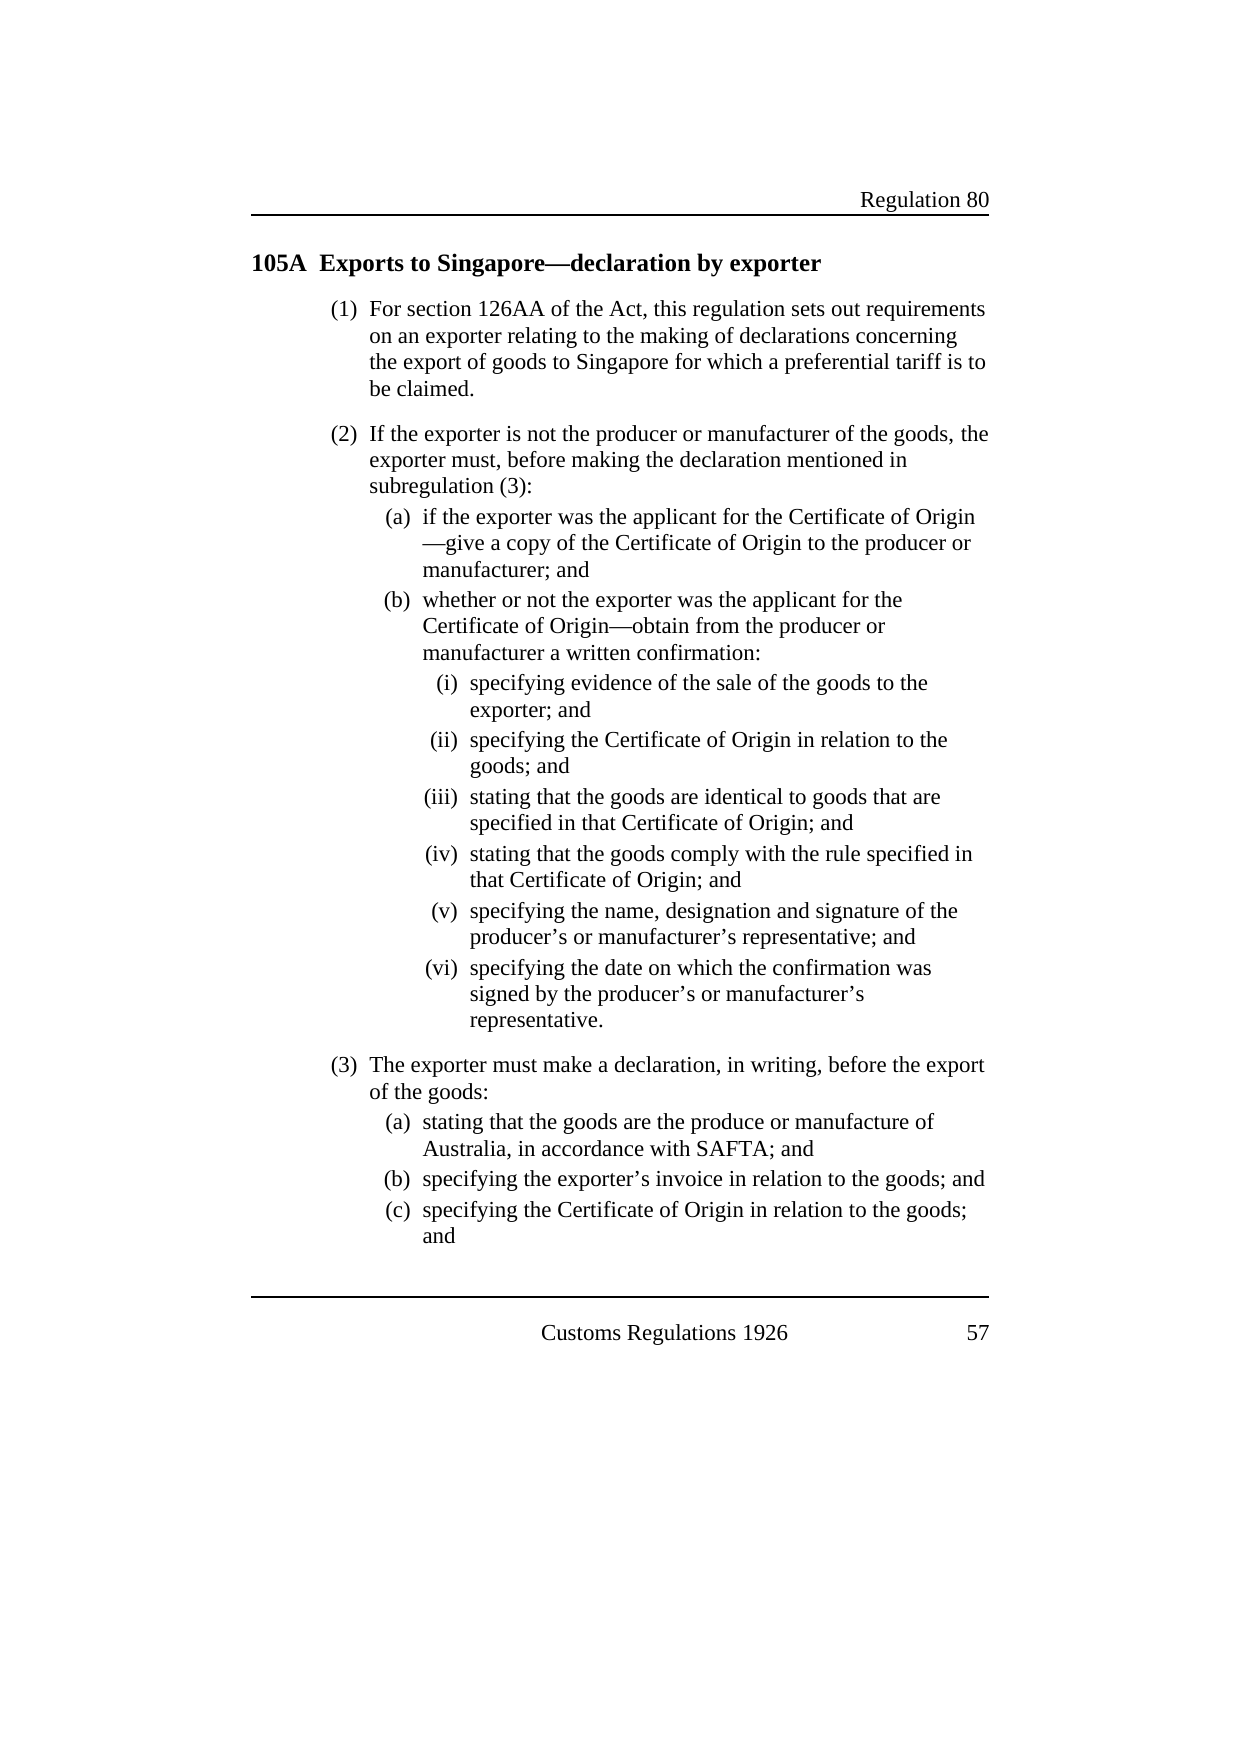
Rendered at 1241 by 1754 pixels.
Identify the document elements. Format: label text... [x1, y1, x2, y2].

text (b) specifying the exporter’s invoice in relation to the goods; and [251, 1165, 989, 1192]
text (iv) stating that the goods comply with the rule specified in that Certificate of Origin; and [251, 840, 989, 893]
text (b) whether or not the exporter was the applicant for the Certificate of Origin—obtain from the producer or manufacturer a written confirmation: [251, 586, 989, 665]
text (2) If the exporter is not the producer or manufacturer of the goods, the exporter must, before making the declaration mentioned in subregulation (3): [251, 420, 989, 499]
text (vi) specifying the date on which the confirmation was signed by the producer’s or manufacturer’s representative. [251, 954, 989, 1033]
text (3) The exporter must make a declaration, in writing, before the export of the goods: [251, 1052, 989, 1104]
text (iii) stating that the goods are identical to goods that are specified in that Certificate of Origin; and [251, 783, 989, 836]
text 105A Exports to Singapore—declaration by exporter [251, 248, 989, 277]
text (v) specifying the name, designation and signature of the producer’s or manufacturer’s representative; and [251, 897, 989, 949]
text (a) stating that the goods are the produce or manufacture of Australia, in accordance with SAFTA; and [251, 1108, 989, 1161]
text (a) if the exporter was the applicant for the Certificate of Origin—give a copy of the Certificate of Origin to the producer or manufacturer; and [251, 503, 989, 582]
text (ii) specifying the Certificate of Origin in relation to the goods; and [251, 726, 989, 779]
text (1) For section 126AA of the Act, this regulation sets out requirements on an exporter relating to the making of declarations concerning the export of goods to Singapore for which a preferential tariff is to be claimed. [251, 296, 989, 401]
text (c) specifying the Certificate of Origin in relation to the goods; and [251, 1196, 989, 1248]
text (i) specifying evidence of the sale of the goods to the exporter; and [251, 669, 989, 722]
